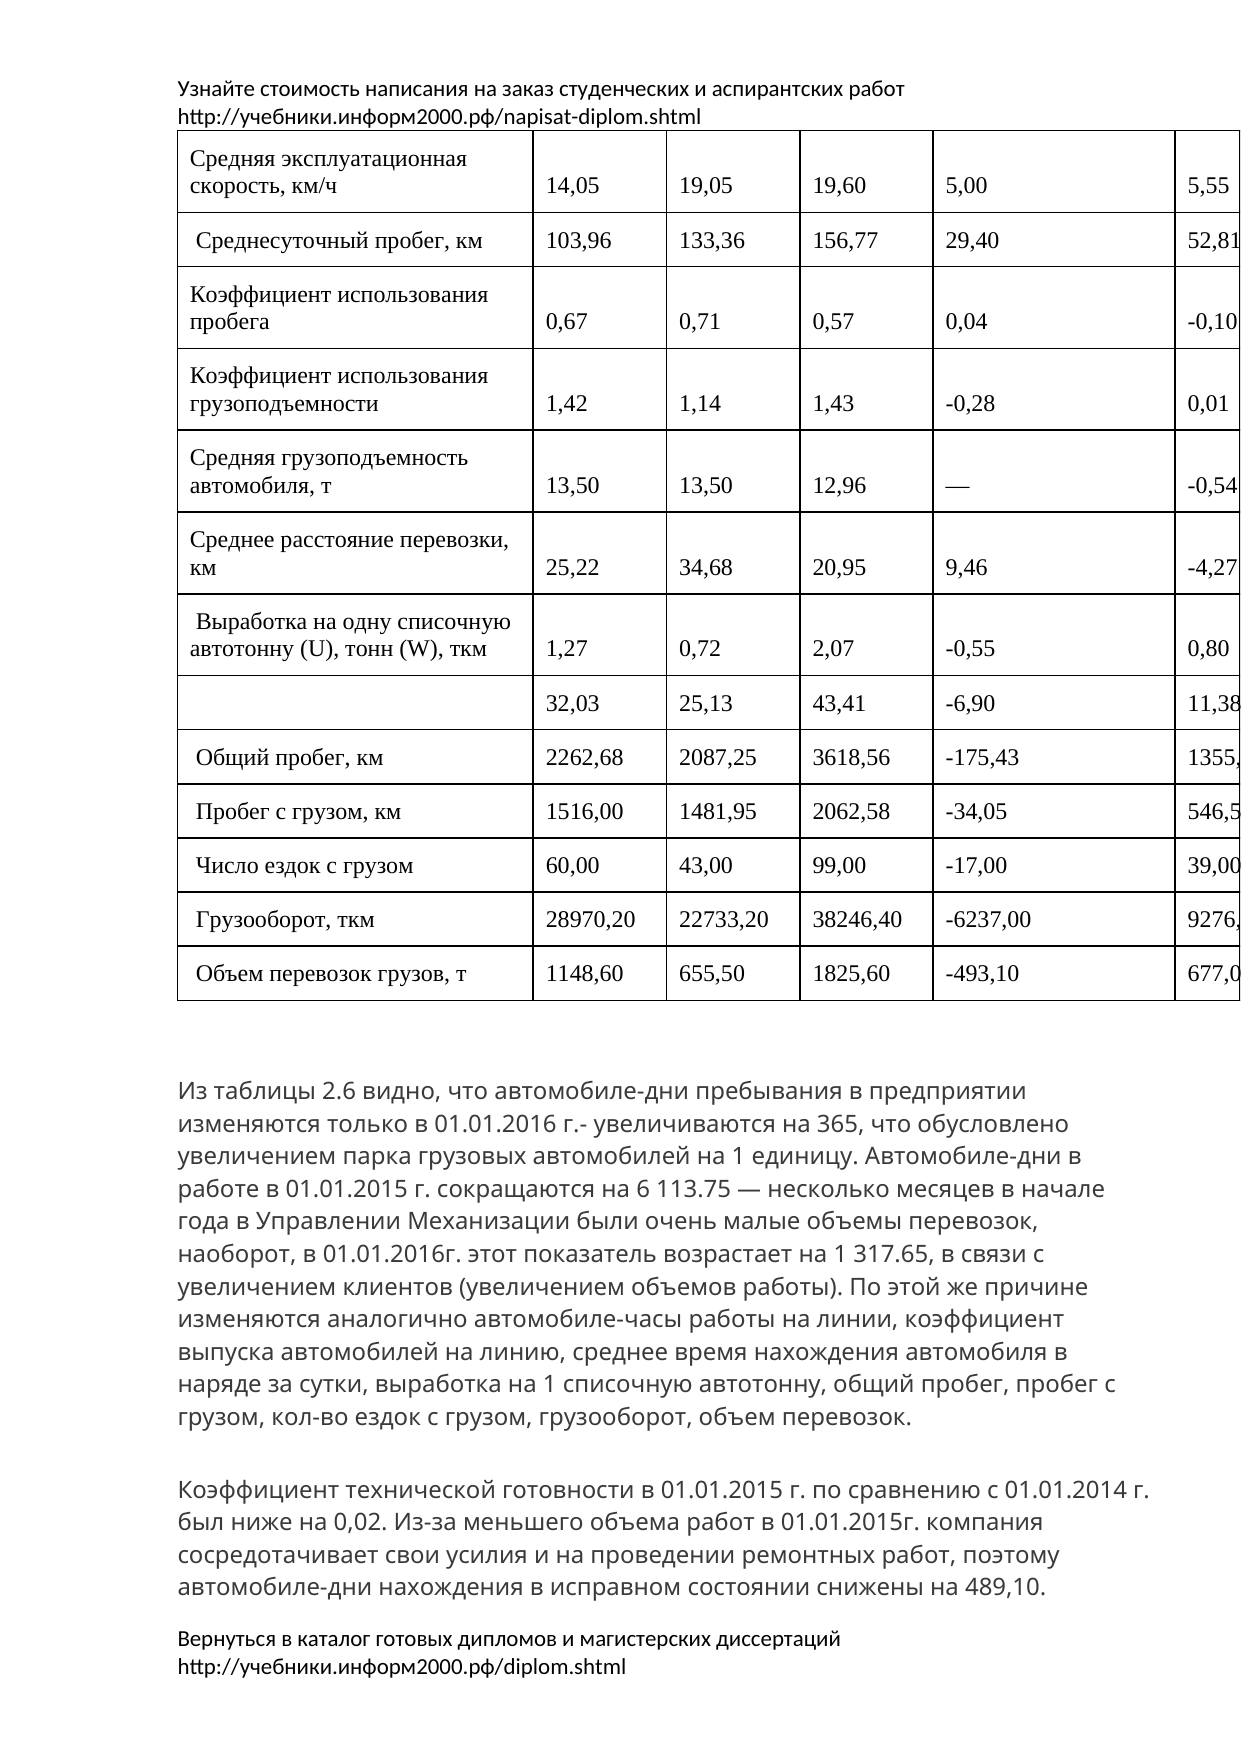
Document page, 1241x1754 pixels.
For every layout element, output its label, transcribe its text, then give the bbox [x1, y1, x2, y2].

table_cell 25,22 [534, 513, 666, 593]
table_cell -0,54 [1176, 431, 1239, 511]
table_cell -175,43 [934, 730, 1174, 783]
table_cell 29,40 [934, 213, 1174, 266]
table_cell 43,00 [667, 839, 799, 891]
table_cell 0,71 [667, 267, 799, 347]
table_cell -4,27 [1176, 513, 1239, 593]
table_cell -34,05 [934, 785, 1174, 837]
table_cell 1148,60 [534, 947, 666, 999]
text Коэффициент технической готовности в 01.01.2015 г. по сравнению с 01.01.2014 г. был ниже на 0,02. Из-за меньшего объема работ в 01.01.2015г. компания сосредотачивает свои усилия и на проведении ремонтных работ, поэтому автомобиле-дни нахождения в исправном состоянии снижены на 489,10. [177, 1472, 1152, 1603]
table_cell Грузооборот, ткм [178, 893, 532, 945]
table_cell -0,55 [934, 595, 1174, 674]
table_cell 11,38 [1176, 676, 1239, 729]
table_cell 25,13 [667, 676, 799, 729]
table_cell 5,00 [934, 131, 1174, 212]
table_cell 38246,40 [801, 893, 932, 945]
table_cell 52,81 [1176, 213, 1239, 266]
table_cell 13,50 [667, 431, 799, 511]
table_cell [178, 676, 532, 729]
table_cell 1,43 [801, 349, 932, 429]
table_cell Коэффициент использования грузоподъемности [178, 349, 532, 429]
table_cell 0,72 [667, 595, 799, 674]
table_cell 19,60 [801, 131, 932, 212]
table_cell 1516,00 [534, 785, 666, 837]
table_cell 0,80 [1176, 595, 1239, 674]
table_cell Среднее расстояние перевозки, км [178, 513, 532, 593]
table_cell Средняя грузоподъемность автомобиля, т [178, 431, 532, 511]
table_cell Объем перевозок грузов, т [178, 947, 532, 999]
table_cell 22733,20 [667, 893, 799, 945]
table_cell 32,03 [534, 676, 666, 729]
table_cell 9276,20 [1176, 893, 1239, 945]
table_cell 1,27 [534, 595, 666, 674]
table_cell 546,58 [1176, 785, 1239, 837]
table_cell 133,36 [667, 213, 799, 266]
table_cell 0,04 [934, 267, 1174, 347]
table_cell Число ездок с грузом [178, 839, 532, 891]
table_cell 3618,56 [801, 730, 932, 783]
table_cell 0,57 [801, 267, 932, 347]
table_cell 99,00 [801, 839, 932, 891]
table_cell Пробег с грузом, км [178, 785, 532, 837]
table_cell Среднесуточный пробег, км [178, 213, 532, 266]
table_cell 1825,60 [801, 947, 932, 999]
table_cell 0,67 [534, 267, 666, 347]
table_cell 2087,25 [667, 730, 799, 783]
table_cell Общий пробег, км [178, 730, 532, 783]
table_cell 43,41 [801, 676, 932, 729]
table_cell -0,10 [1176, 267, 1239, 347]
table_cell 655,50 [667, 947, 799, 999]
table_cell 2262,68 [534, 730, 666, 783]
table_cell 2062,58 [801, 785, 932, 837]
table_cell 60,00 [534, 839, 666, 891]
table_cell 0,01 [1176, 349, 1239, 429]
table_cell Коэффициент использования пробега [178, 267, 532, 347]
table_cell Выработка на одну списочную автотонну (U), тонн (W), ткм [178, 595, 532, 674]
table_cell -493,10 [934, 947, 1174, 999]
table_cell 20,95 [801, 513, 932, 593]
table_cell 2,07 [801, 595, 932, 674]
text Из таблицы 2.6 видно, что автомобиле-дни пребывания в предприятии изменяются только в 01.01.2016 г.- увеличиваются на 365, что обусловлено увеличением парка грузовых автомобилей на 1 единицу. Автомобиле-дни в работе в 01.01.2015 г. сокращаются на 6 113.75 — несколько месяцев в начале года в Управлении Механизации были очень малые объемы перевозок, наоборот, в 01.01.2016г. этот показатель возрастает на 1 317.65, в связи с увеличением клиентов (увеличением объемов работы). По этой же причине изменяются аналогично автомобиле-часы работы на линии, коэффициент выпуска автомобилей на линию, среднее время нахождения автомобиля в наряде за сутки, выработка на 1 списочную автотонну, общий пробег, пробег с грузом, кол-во ездок с грузом, грузооборот, объем перевозок. [177, 1074, 1152, 1432]
table_cell 39,00 [1176, 839, 1239, 891]
table_cell 1,14 [667, 349, 799, 429]
table_cell 1355,88 [1176, 730, 1239, 783]
table_cell 156,77 [801, 213, 932, 266]
table_cell -0,28 [934, 349, 1174, 429]
table_cell -6,90 [934, 676, 1174, 729]
table_cell Средняя эксплуатационная скорость, км/ч [178, 131, 532, 212]
table_cell 5,55 [1176, 131, 1239, 212]
table_cell 677,00 [1176, 947, 1239, 999]
table_cell 14,05 [534, 131, 666, 212]
table_cell 1,42 [534, 349, 666, 429]
table_cell 34,68 [667, 513, 799, 593]
table_cell 9,46 [934, 513, 1174, 593]
table_cell — [934, 431, 1174, 511]
table_cell 28970,20 [534, 893, 666, 945]
table_cell -6237,00 [934, 893, 1174, 945]
table_cell 13,50 [534, 431, 666, 511]
table_cell -17,00 [934, 839, 1174, 891]
table_cell 12,96 [801, 431, 932, 511]
table_cell 1481,95 [667, 785, 799, 837]
table_cell 103,96 [534, 213, 666, 266]
table_cell 19,05 [667, 131, 799, 212]
